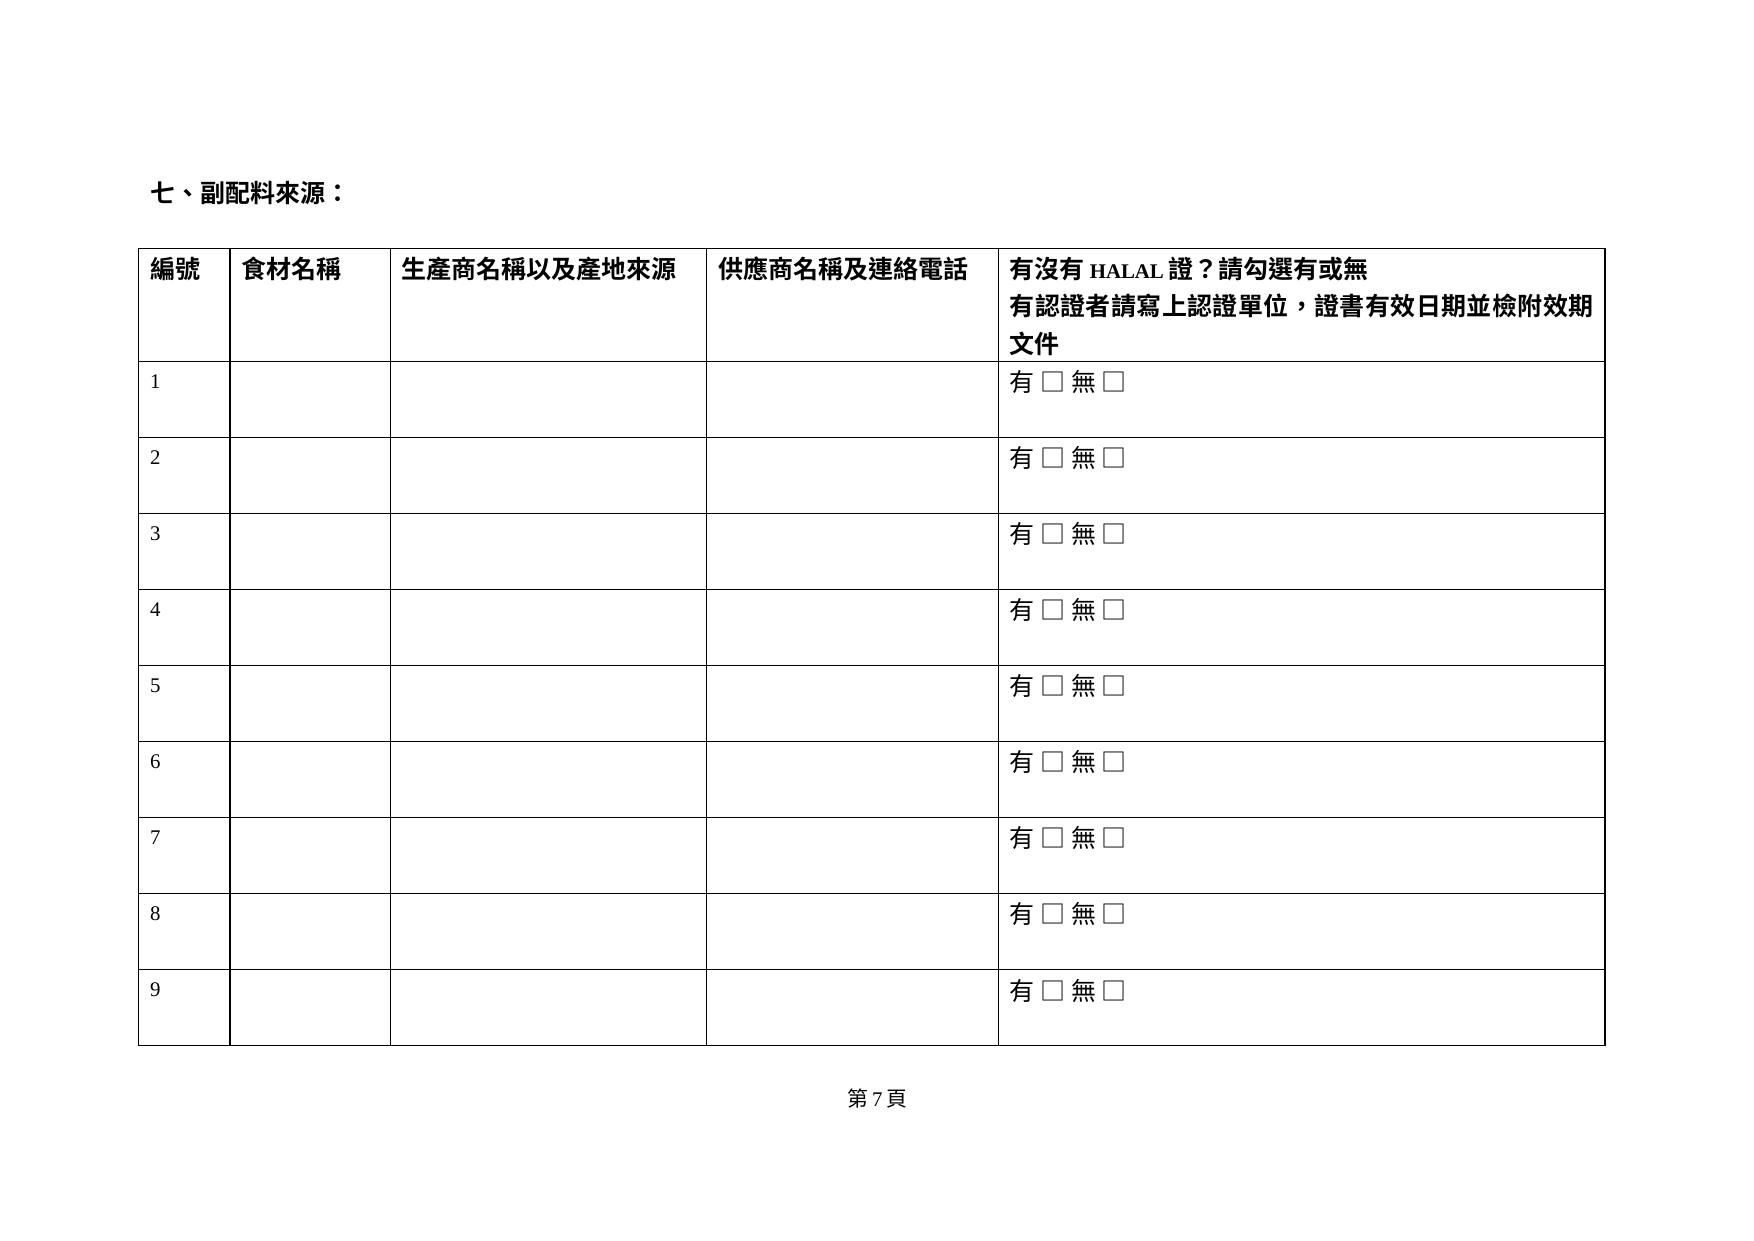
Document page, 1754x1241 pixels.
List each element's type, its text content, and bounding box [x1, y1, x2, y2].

table_cell 2 [139, 438, 229, 513]
table_cell 有 □ 無 □ [999, 438, 1604, 513]
table_cell [231, 590, 390, 665]
table_cell 8 [139, 894, 229, 969]
table_cell [391, 514, 706, 589]
table_cell [231, 438, 390, 513]
table_cell [231, 514, 390, 589]
table_cell [391, 438, 706, 513]
table_cell [707, 590, 998, 665]
table_cell 1 [139, 362, 229, 437]
table_cell [707, 438, 998, 513]
table_header 生產商名稱以及產地來源 [391, 249, 706, 361]
table_header 供應商名稱及連絡電話 [707, 249, 998, 361]
table_cell [231, 970, 390, 1045]
table_cell [231, 818, 390, 893]
table_cell [707, 742, 998, 817]
table_cell 有 □ 無 □ [999, 818, 1604, 893]
table_cell [707, 514, 998, 589]
table_cell [707, 362, 998, 437]
table_cell [707, 970, 998, 1045]
table_cell [707, 666, 998, 741]
table_cell 6 [139, 742, 229, 817]
table_cell [391, 894, 706, 969]
table_cell 3 [139, 514, 229, 589]
table_cell [391, 590, 706, 665]
table_cell [707, 894, 998, 969]
table_header 食材名稱 [231, 249, 390, 361]
table_cell [391, 818, 706, 893]
table_cell [391, 666, 706, 741]
table_cell 有 □ 無 □ [999, 666, 1604, 741]
table_header 編號 [139, 249, 229, 361]
table_cell 有 □ 無 □ [999, 894, 1604, 969]
table_cell [231, 742, 390, 817]
table_header 有沒有HALAL證？請勾選有或無 有認證者請寫上認證單位，證書有效日期並檢附效期文件 [999, 249, 1604, 361]
text 七、副配料來源： [150, 172, 1604, 210]
table_cell [707, 818, 998, 893]
table_cell 9 [139, 970, 229, 1045]
table_cell 4 [139, 590, 229, 665]
table_cell [231, 362, 390, 437]
table_cell [391, 970, 706, 1045]
table_cell [391, 362, 706, 437]
table_cell [391, 742, 706, 817]
table_cell 有 □ 無 □ [999, 742, 1604, 817]
table_cell 有 □ 無 □ [999, 970, 1604, 1045]
table_cell 有 □ 無 □ [999, 514, 1604, 589]
table_cell 5 [139, 666, 229, 741]
table_cell [231, 894, 390, 969]
table_cell 有 □ 無 □ [999, 362, 1604, 437]
table_cell 有 □ 無 □ [999, 590, 1604, 665]
table_cell [231, 666, 390, 741]
table_cell 7 [139, 818, 229, 893]
